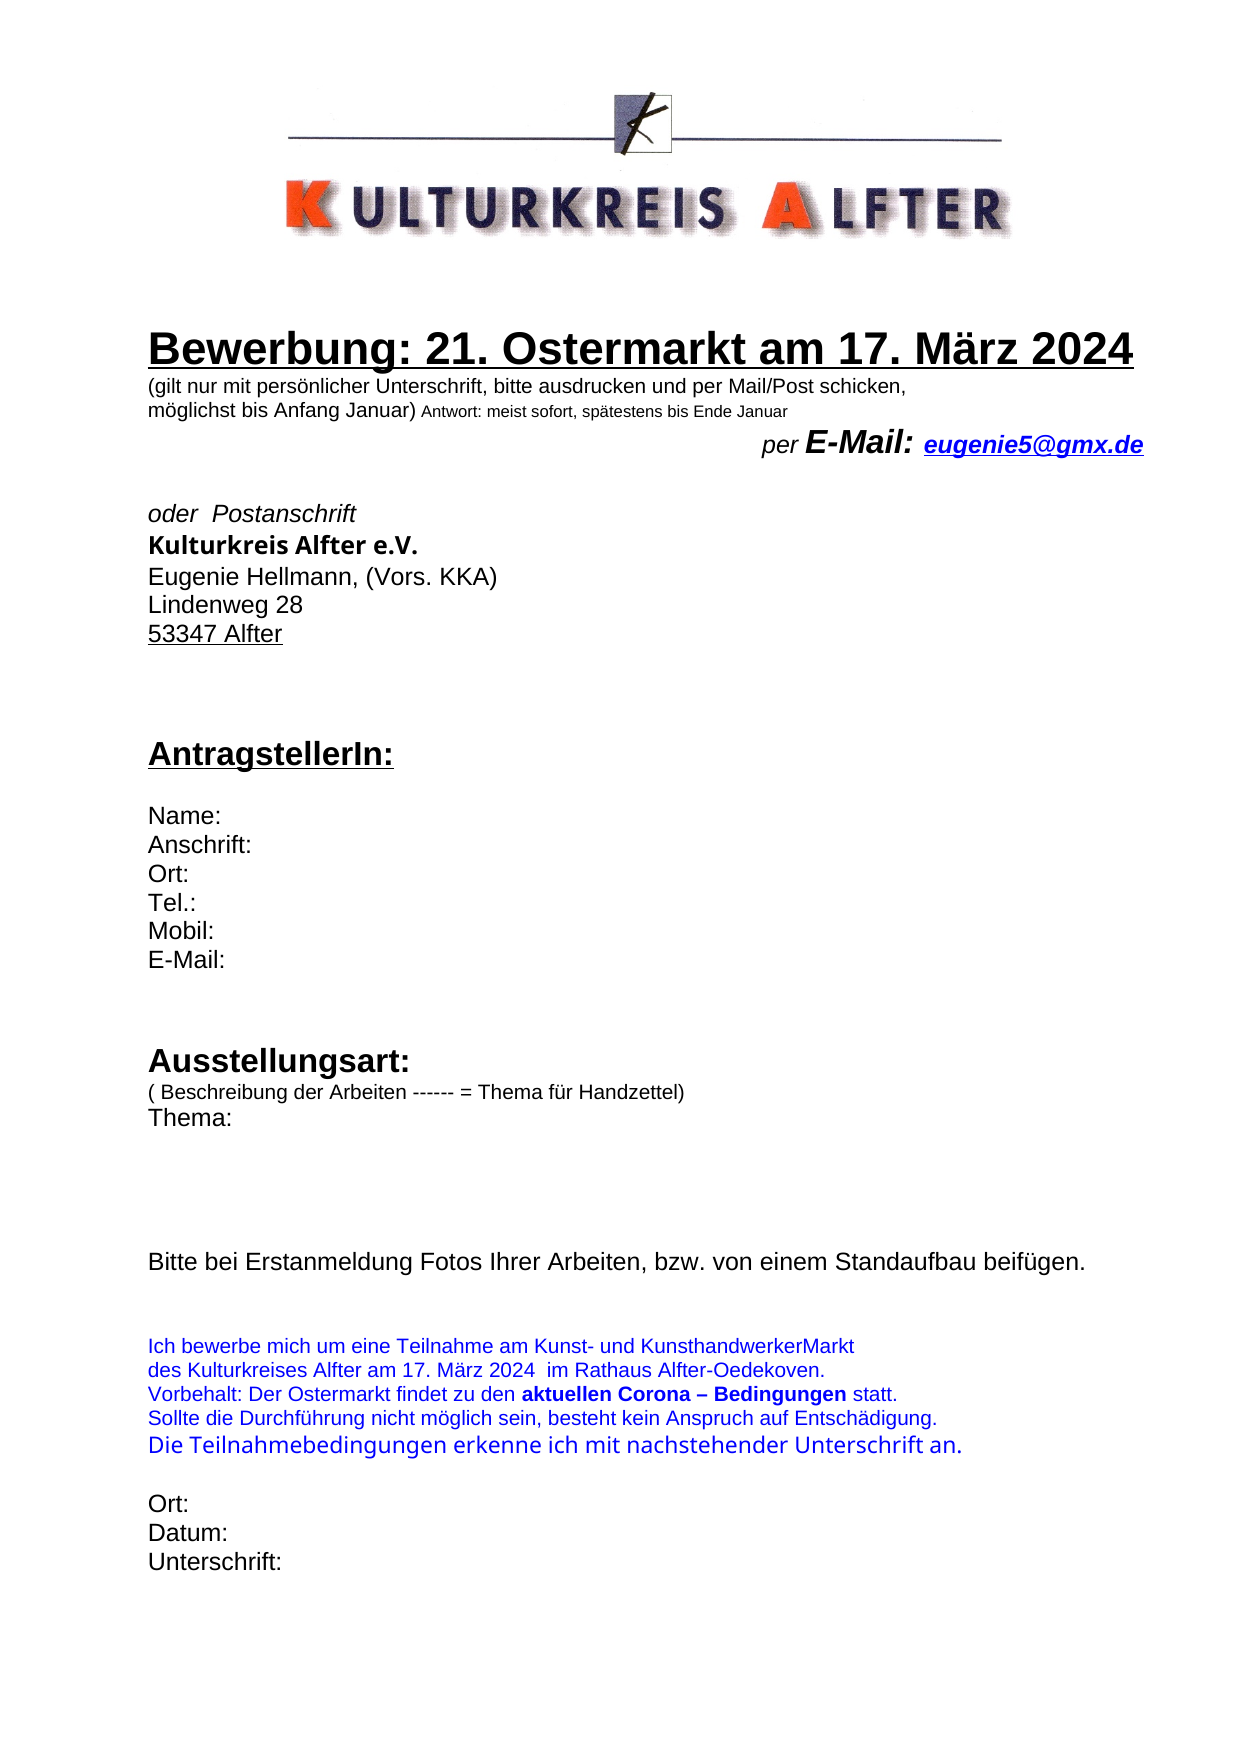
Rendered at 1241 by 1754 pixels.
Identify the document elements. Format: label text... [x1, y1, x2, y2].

text ( Beschreibung der Arbeiten ------ = Thema für Handzettel) [148, 1079, 1144, 1103]
text per E-Mail: eugenie5@gmx.de [148, 422, 1144, 460]
text oder Postanschrift [148, 499, 1144, 528]
text Tel.: [148, 888, 1144, 916]
text Ich bewerbe mich um eine Teilnahme am Kunst- und KunsthandwerkerMarkt [148, 1333, 1144, 1357]
text Kulturkreis Alfter e.V. [148, 528, 1144, 562]
text des Kulturkreises Alfter am 17. März 2024 im Rathaus Alfter-Oedekoven. [148, 1357, 1144, 1381]
text Lindenweg 28 [148, 590, 1144, 619]
text (gilt nur mit persönlicher Unterschrift, bitte ausdrucken und per Mail/Post schicken, [148, 374, 1144, 398]
text Sollte die Durchführung nicht möglich sein, besteht kein Anspruch auf Entschädigung. [148, 1405, 1144, 1429]
text Die Teilnahmebedingungen erkenne ich mit nachstehender Unterschrift an. [148, 1429, 1144, 1461]
text Eugenie Hellmann, (Vors. KKA) [148, 562, 1144, 590]
text AntragstellerIn: [148, 734, 1144, 773]
text Bewerbung: 21. Ostermarkt am 17. März 2024 [148, 321, 1144, 374]
text Datum: [148, 1518, 1144, 1547]
text möglichst bis Anfang Januar) Antwort: meist sofort, spätestens bis Ende Januar [148, 398, 1144, 422]
text Ausstellungsart: [148, 1041, 1144, 1079]
text Ort: [148, 1489, 1144, 1518]
text Ort: [148, 859, 1144, 888]
picture [273, 85, 1019, 255]
text E-Mail: [148, 945, 1144, 974]
text Vorbehalt: Der Ostermarkt findet zu den aktuellen Corona – Bedingungen statt. [148, 1381, 1144, 1405]
text 53347 Alfter [148, 619, 1144, 648]
text Name: [148, 801, 1144, 830]
text Thema: [148, 1103, 1144, 1132]
text Unterschrift: [148, 1547, 1144, 1576]
text Mobil: [148, 916, 1144, 945]
text Bitte bei Erstanmeldung Fotos Ihrer Arbeiten, bzw. von einem Standaufbau beifügen. [148, 1247, 1144, 1276]
text Anschrift: [148, 830, 1144, 859]
